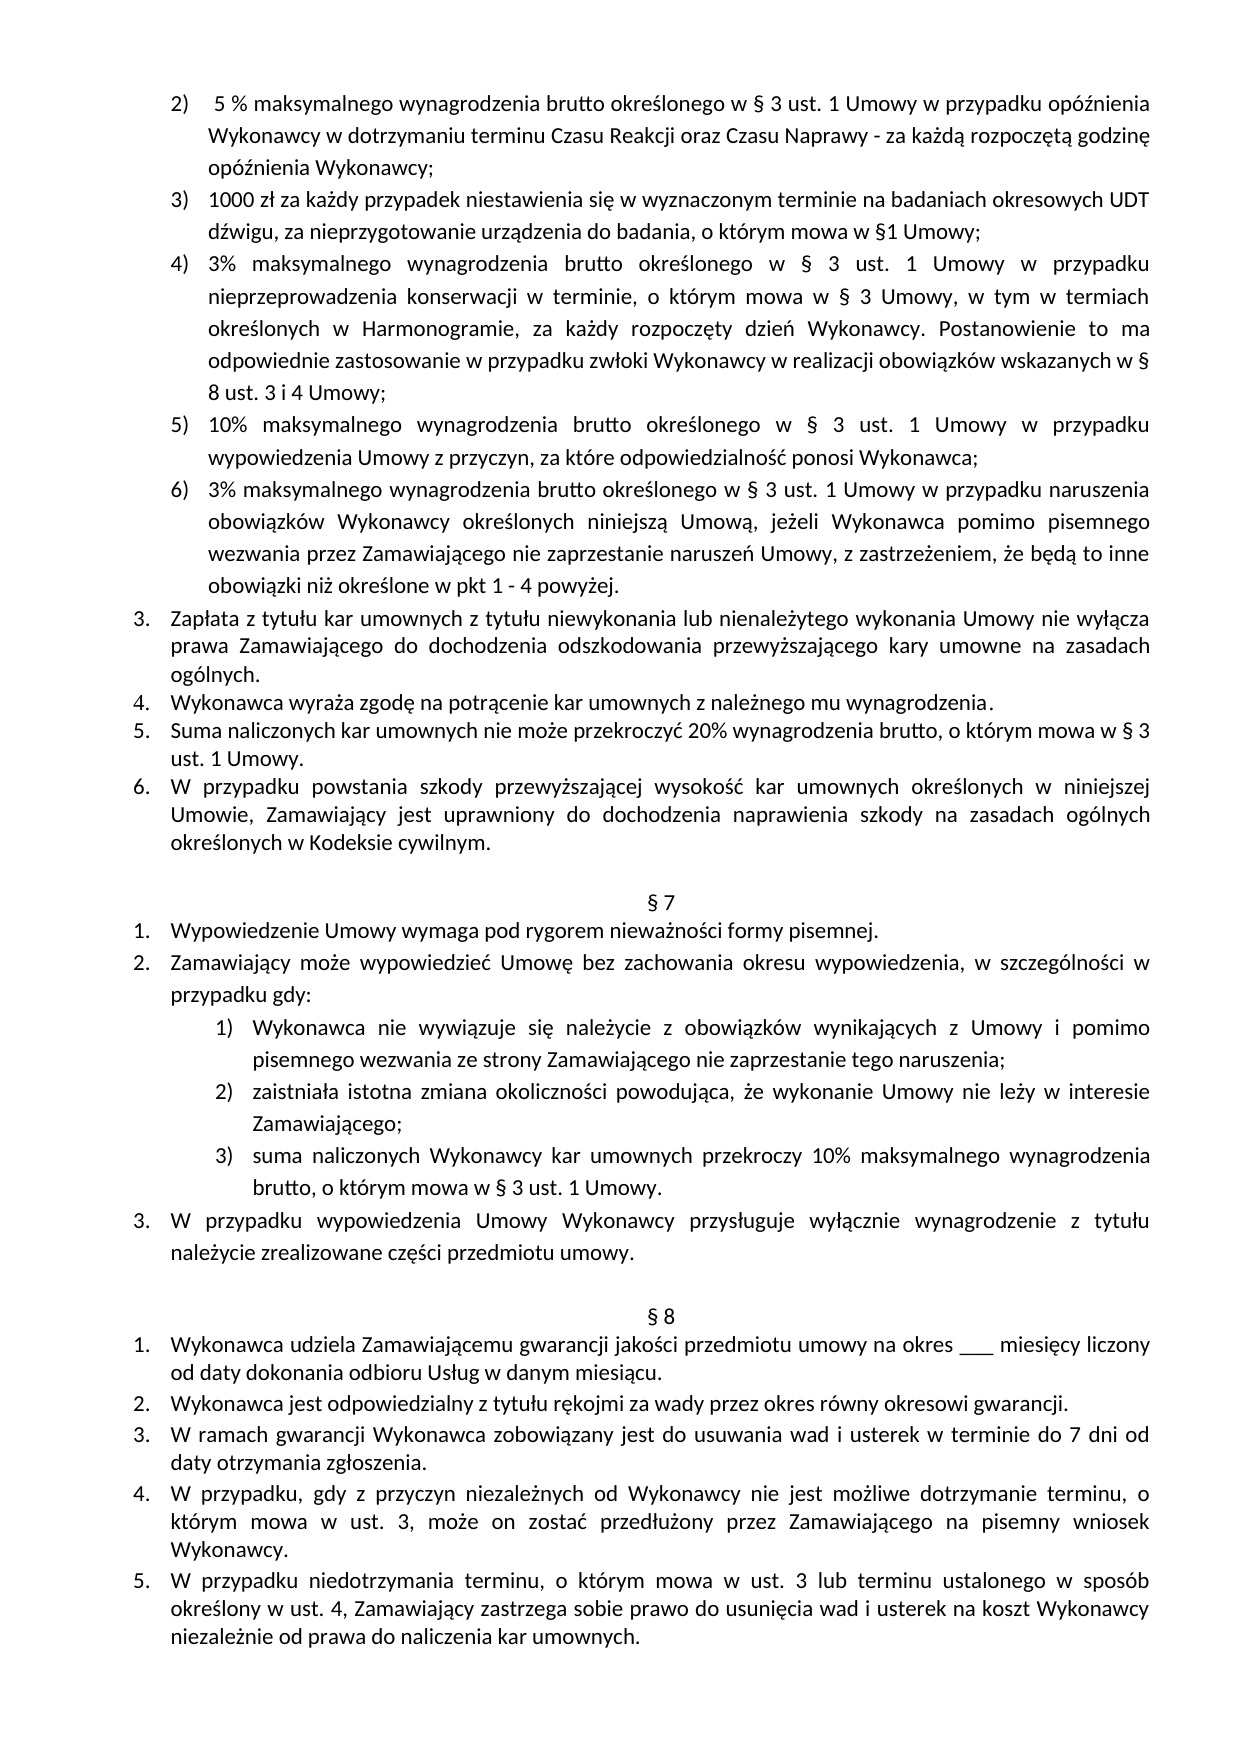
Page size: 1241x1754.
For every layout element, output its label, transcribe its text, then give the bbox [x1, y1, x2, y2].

list Wykonawca nie wywiązuje się należycie z obowiązków wynikających z Umowy i pomimo pisemnego wezwania ze strony Zamawiającego nie zaprzestanie tego naruszenia; [215, 1013, 1152, 1073]
list Wykonawca jest odpowiedzialny z tytułu rękojmi za wady przez okres równy okresowi gwarancji. [133, 1389, 1152, 1417]
list Zapłata z tytułu kar umownych z tytułu niewykonania lub nienależytego wykonania Umowy nie wyłącza prawa Zamawiającego do dochodzenia odszkodowania przewyższającego kary umowne na zasadach ogólnych. [133, 604, 1152, 688]
list W przypadku powstania szkody przewyższającej wysokość kar umownych określonych w niniejszej Umowie, Zamawiający jest uprawniony do dochodzenia naprawienia szkody na zasadach ogólnych określonych w Kodeksie cywilnym. [133, 772, 1152, 856]
list 3% maksymalnego wynagrodzenia brutto określonego w § 3 ust. 1 Umowy w przypadku naruszenia obowiązków Wykonawcy określonych niniejszą Umową, jeżeli Wykonawca pomimo pisemnego wezwania przez Zamawiającego nie zaprzestanie naruszeń Umowy, z zastrzeżeniem, że będą to inne obowiązki niż określone w pkt 1 - 4 powyżej. [170, 475, 1152, 599]
list Zamawiający może wypowiedzieć Umowę bez zachowania okresu wypowiedzenia, w szczególności w przypadku gdy: [133, 948, 1152, 1008]
list Wypowiedzenie Umowy wymaga pod rygorem nieważności formy pisemnej. [133, 916, 1152, 944]
list W ramach gwarancji Wykonawca zobowiązany jest do usuwania wad i usterek w terminie do 7 dni od daty otrzymania zgłoszenia. [133, 1420, 1152, 1476]
text § 8 [170, 1302, 1152, 1330]
list W przypadku wypowiedzenia Umowy Wykonawcy przysługuje wyłącznie wynagrodzenie z tytułu należycie zrealizowane części przedmiotu umowy. [133, 1206, 1152, 1266]
list W przypadku, gdy z przyczyn niezależnych od Wykonawcy nie jest możliwe dotrzymanie terminu, o którym mowa w ust. 3, może on zostać przedłużony przez Zamawiającego na pisemny wniosek Wykonawcy. [133, 1479, 1152, 1563]
list Suma naliczonych kar umownych nie może przekroczyć 20% wynagrodzenia brutto, o którym mowa w § 3 ust. 1 Umowy. [133, 716, 1152, 772]
list Wykonawca udziela Zamawiającemu gwarancji jakości przedmiotu umowy na okres ___ miesięcy liczony od daty dokonania odbioru Usług w danym miesiącu. [133, 1330, 1152, 1386]
list 3% maksymalnego wynagrodzenia brutto określonego w § 3 ust. 1 Umowy w przypadku nieprzeprowadzenia konserwacji w terminie, o którym mowa w § 3 Umowy, w tym w termiach określonych w Harmonogramie, za każdy rozpoczęty dzień Wykonawcy. Postanowienie to ma odpowiednie zastosowanie w przypadku zwłoki Wykonawcy w realizacji obowiązków wskazanych w § 8 ust. 3 i 4 Umowy; [170, 249, 1152, 406]
list 10% maksymalnego wynagrodzenia brutto określonego w § 3 ust. 1 Umowy w przypadku wypowiedzenia Umowy z przyczyn, za które odpowiedzialność ponosi Wykonawca; [170, 411, 1152, 471]
list zaistniała istotna zmiana okoliczności powodująca, że wykonanie Umowy nie leży w interesie Zamawiającego; [215, 1077, 1152, 1137]
list 5 % maksymalnego wynagrodzenia brutto określonego w § 3 ust. 1 Umowy w przypadku opóźnienia Wykonawcy w dotrzymaniu terminu Czasu Reakcji oraz Czasu Naprawy - za każdą rozpoczętą godzinę opóźnienia Wykonawcy; [170, 89, 1152, 181]
list W przypadku niedotrzymania terminu, o którym mowa w ust. 3 lub terminu ustalonego w sposób określony w ust. 4, Zamawiający zastrzega sobie prawo do usunięcia wad i usterek na koszt Wykonawcy niezależnie od prawa do naliczenia kar umownych. [133, 1566, 1152, 1650]
list Wykonawca wyraża zgodę na potrącenie kar umownych z należnego mu wynagrodzenia. [133, 688, 1152, 716]
text § 7 [170, 888, 1152, 916]
list 1000 zł za każdy przypadek niestawienia się w wyznaczonym terminie na badaniach okresowych UDT dźwigu, za nieprzygotowanie urządzenia do badania, o którym mowa w §1 Umowy; [170, 185, 1152, 245]
list suma naliczonych Wykonawcy kar umownych przekroczy 10% maksymalnego wynagrodzenia brutto, o którym mowa w § 3 ust. 1 Umowy. [215, 1141, 1152, 1202]
